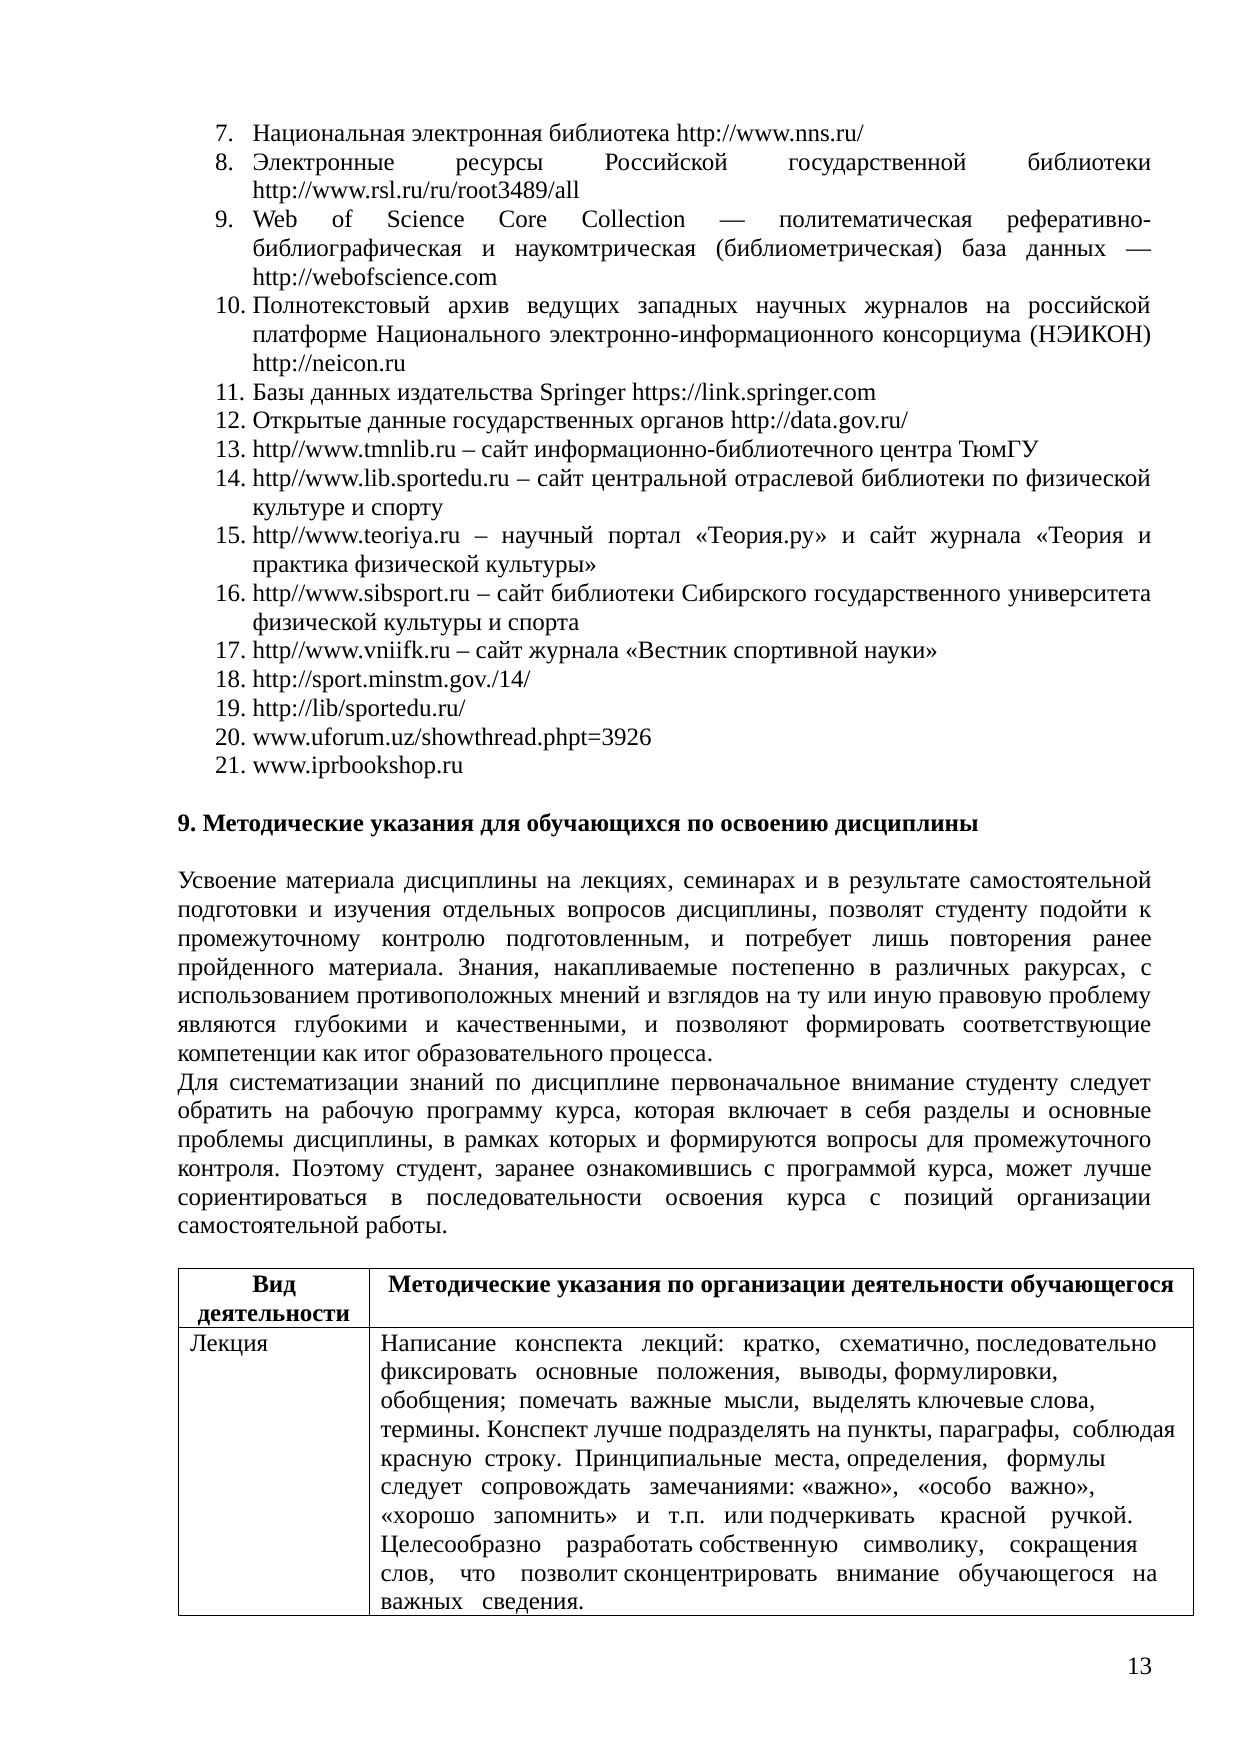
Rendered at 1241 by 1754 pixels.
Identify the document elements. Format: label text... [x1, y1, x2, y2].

list Электронные ресурсы Российской государственной библиотеки http://www.rsl.ru/ru/root3489/all [215, 147, 1152, 204]
list www.uforum.uz/showthread.phpt=3926 [215, 722, 1152, 751]
text Для систематизации знаний по дисциплине первоначальное внимание студенту следует обратить на рабочую программу курса, которая включает в себя разделы и основные проблемы дисциплины, в рамках которых и формируются вопросы для промежуточного контроля. Поэтому студент, заранее ознакомившись с программой курса, может лучше сориентироваться в последовательности освоения курса с позиций организации самостоятельной работы. [177, 1067, 1152, 1239]
table_header Вид деятельности [179, 1269, 369, 1327]
list Национальная электронная библиотека http://www.nns.ru/ [215, 118, 1152, 147]
list http//www.sibsport.ru – сайт библиотеки Сибирского государственного университета физической культуры и спорта [215, 578, 1152, 636]
text Усвоение материала дисциплины на лекциях, семинарах и в результате самостоятельной подготовки и изучения отдельных вопросов дисциплины, позволят студенту подойти к промежуточному контролю подготовленным, и потребует лишь повторения ранее пройденного материала. Знания, накапливаемые постепенно в различных ракурсах, с использованием противоположных мнений и взглядов на ту или иную правовую проблему являются глубокими и качественными, и позволяют формировать соответствующие компетенции как итог образовательного процесса. [177, 866, 1152, 1067]
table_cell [370, 1328, 1193, 1615]
list Открытые данные государственных органов http://data.gov.ru/ [215, 406, 1152, 434]
list http//www.lib.sportedu.ru – сайт центральной отраслевой библиотеки по физической культуре и спорту [215, 463, 1152, 521]
list http//www.teoriya.ru – научный портал «Теория.ру» и сайт журнала «Теория и практика физической культуры» [215, 521, 1152, 578]
list www.iprbookshop.ru [215, 751, 1152, 779]
list Базы данных издательства Springer https://link.springer.com [215, 377, 1152, 406]
list http://sport.minstm.gov./14/ [215, 664, 1152, 693]
list http://lib/sportedu.ru/ [215, 693, 1152, 722]
list Полнотекстовый архив ведущих западных научных журналов на российской платформе Национального электронно-информационного консорциума (НЭИКОН) http://neicon.ru [215, 291, 1152, 377]
table_header Методические указания по организации деятельности обучающегося [370, 1269, 1193, 1327]
list http//www.vniifk.ru – сайт журнала «Вестник спортивной науки» [215, 636, 1152, 664]
list http//www.tmnlib.ru – сайт информационно-библиотечного центра ТюмГУ [215, 434, 1152, 463]
list Web of Science Core Collection — политематическая реферативно-библиографическая и наукомтрическая (библиометрическая) база данных — http://webofscience.com [215, 204, 1152, 291]
text 9. Методические указания для обучающихся по освоению дисциплины [177, 808, 1152, 837]
table_cell Лекция [179, 1328, 369, 1615]
